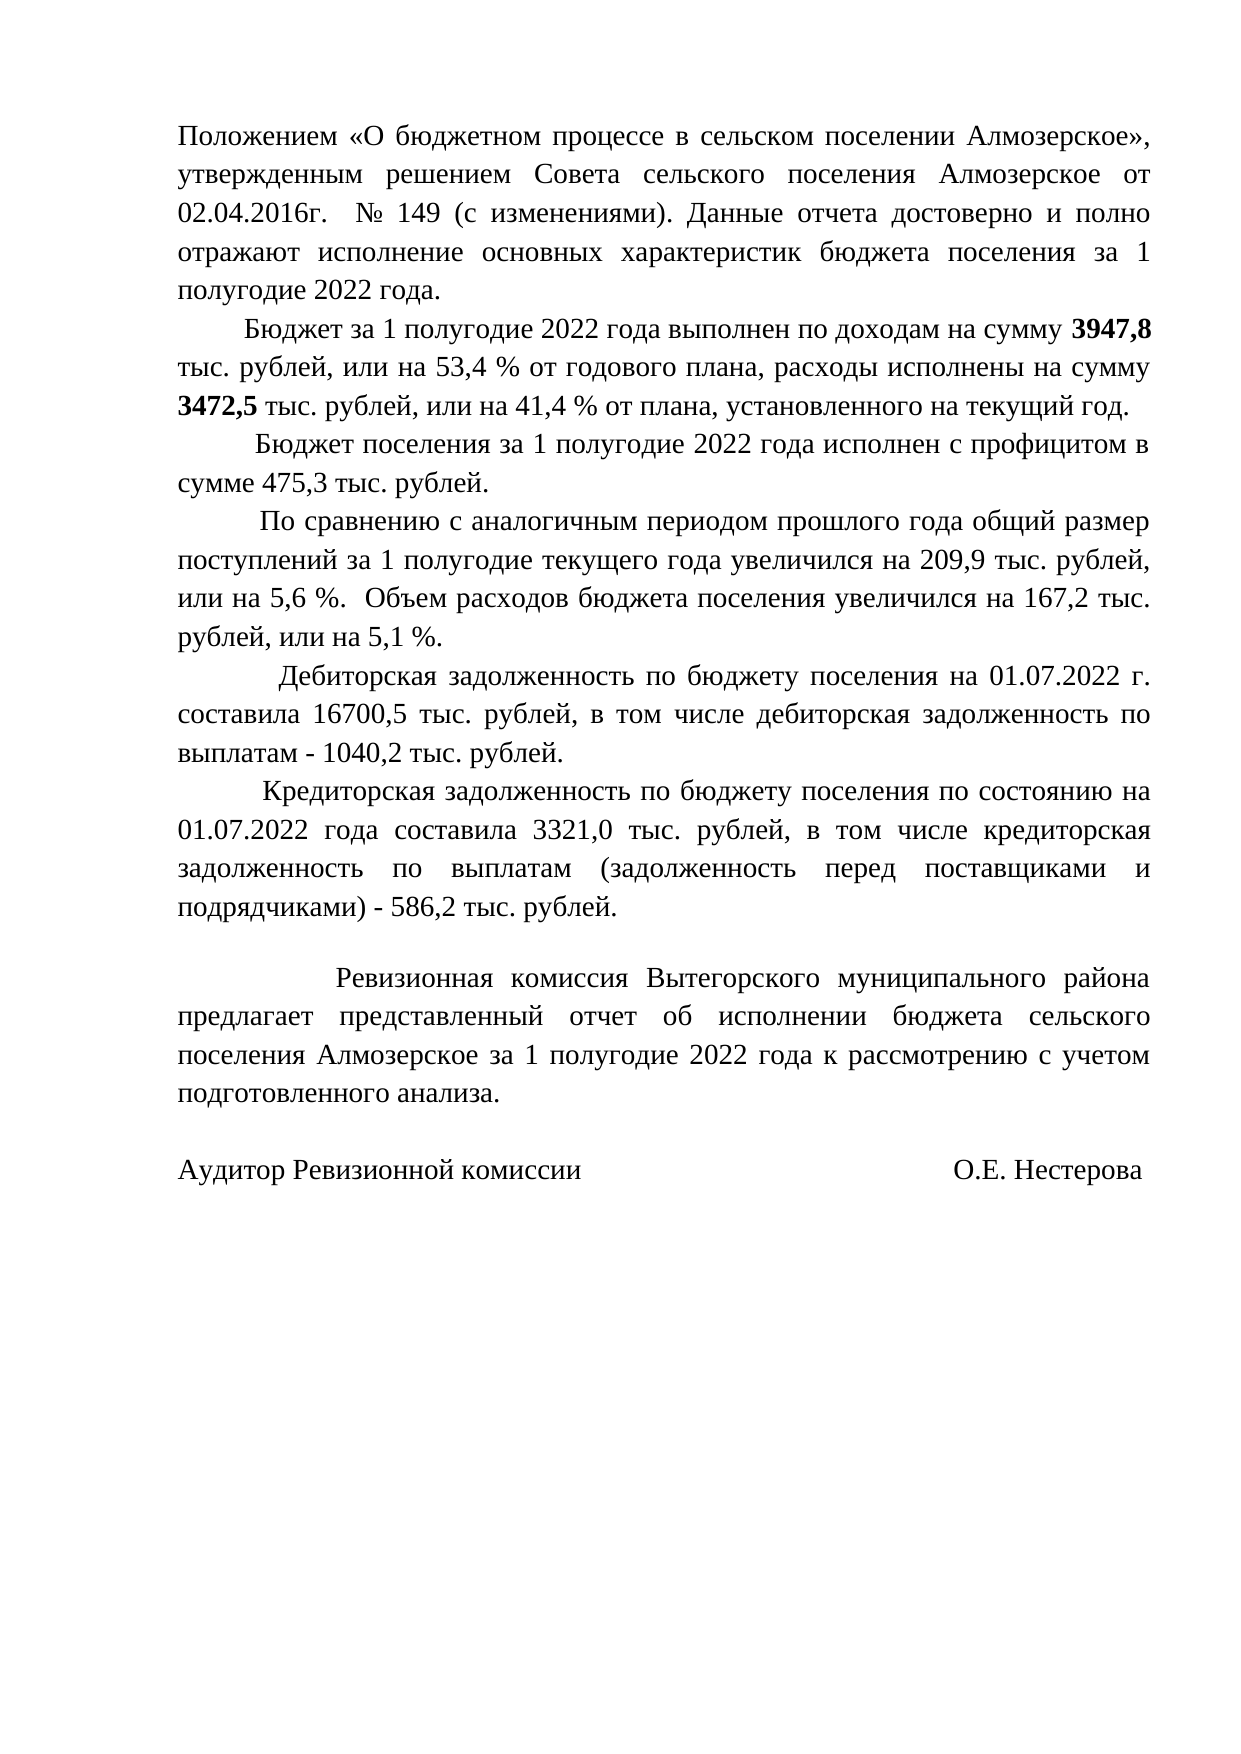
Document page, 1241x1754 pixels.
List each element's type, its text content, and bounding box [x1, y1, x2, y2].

text Кредиторская задолженность по бюджету поселения по состоянию на 01.07.2022 года составила 3321,0 тыс. рублей, в том числе кредиторская задолженность по выплатам (задолженность перед поставщиками и подрядчиками) - 586,2 тыс. рублей. [177, 773, 1152, 922]
text Бюджет поселения за 1 полугодие 2022 года исполнен с профицитом в сумме 475,3 тыс. рублей. [177, 426, 1152, 498]
text По сравнению с аналогичным периодом прошлого года общий размер поступлений за 1 полугодие текущего года увеличился на 209,9 тыс. рублей, или на 5,6 %. Объем расходов бюджета поселения увеличился на 167,2 тыс. рублей, или на 5,1 %. [177, 503, 1152, 653]
text Бюджет за 1 полугодие 2022 года выполнен по доходам на сумму 3947,8 тыс. рублей, или на 53,4 % от годового плана, расходы исполнены на сумму 3472,5 тыс. рублей, или на 41,4 % от плана, установленного на текущий год. [177, 311, 1152, 421]
text Ревизионная комиссия Вытегорского муниципального района предлагает представленный отчет об исполнении бюджета сельского поселения Алмозерское за 1 полугодие 2022 года к рассмотрению с учетом подготовленного анализа. [177, 960, 1152, 1109]
text Дебиторская задолженность по бюджету поселения на 01.07.2022 г. составила 16700,5 тыс. рублей, в том числе дебиторская задолженность по выплатам - 1040,2 тыс. рублей. [177, 658, 1152, 768]
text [177, 118, 1152, 306]
text Аудитор Ревизионной комиссии О.Е. Нестерова [177, 1152, 1152, 1186]
